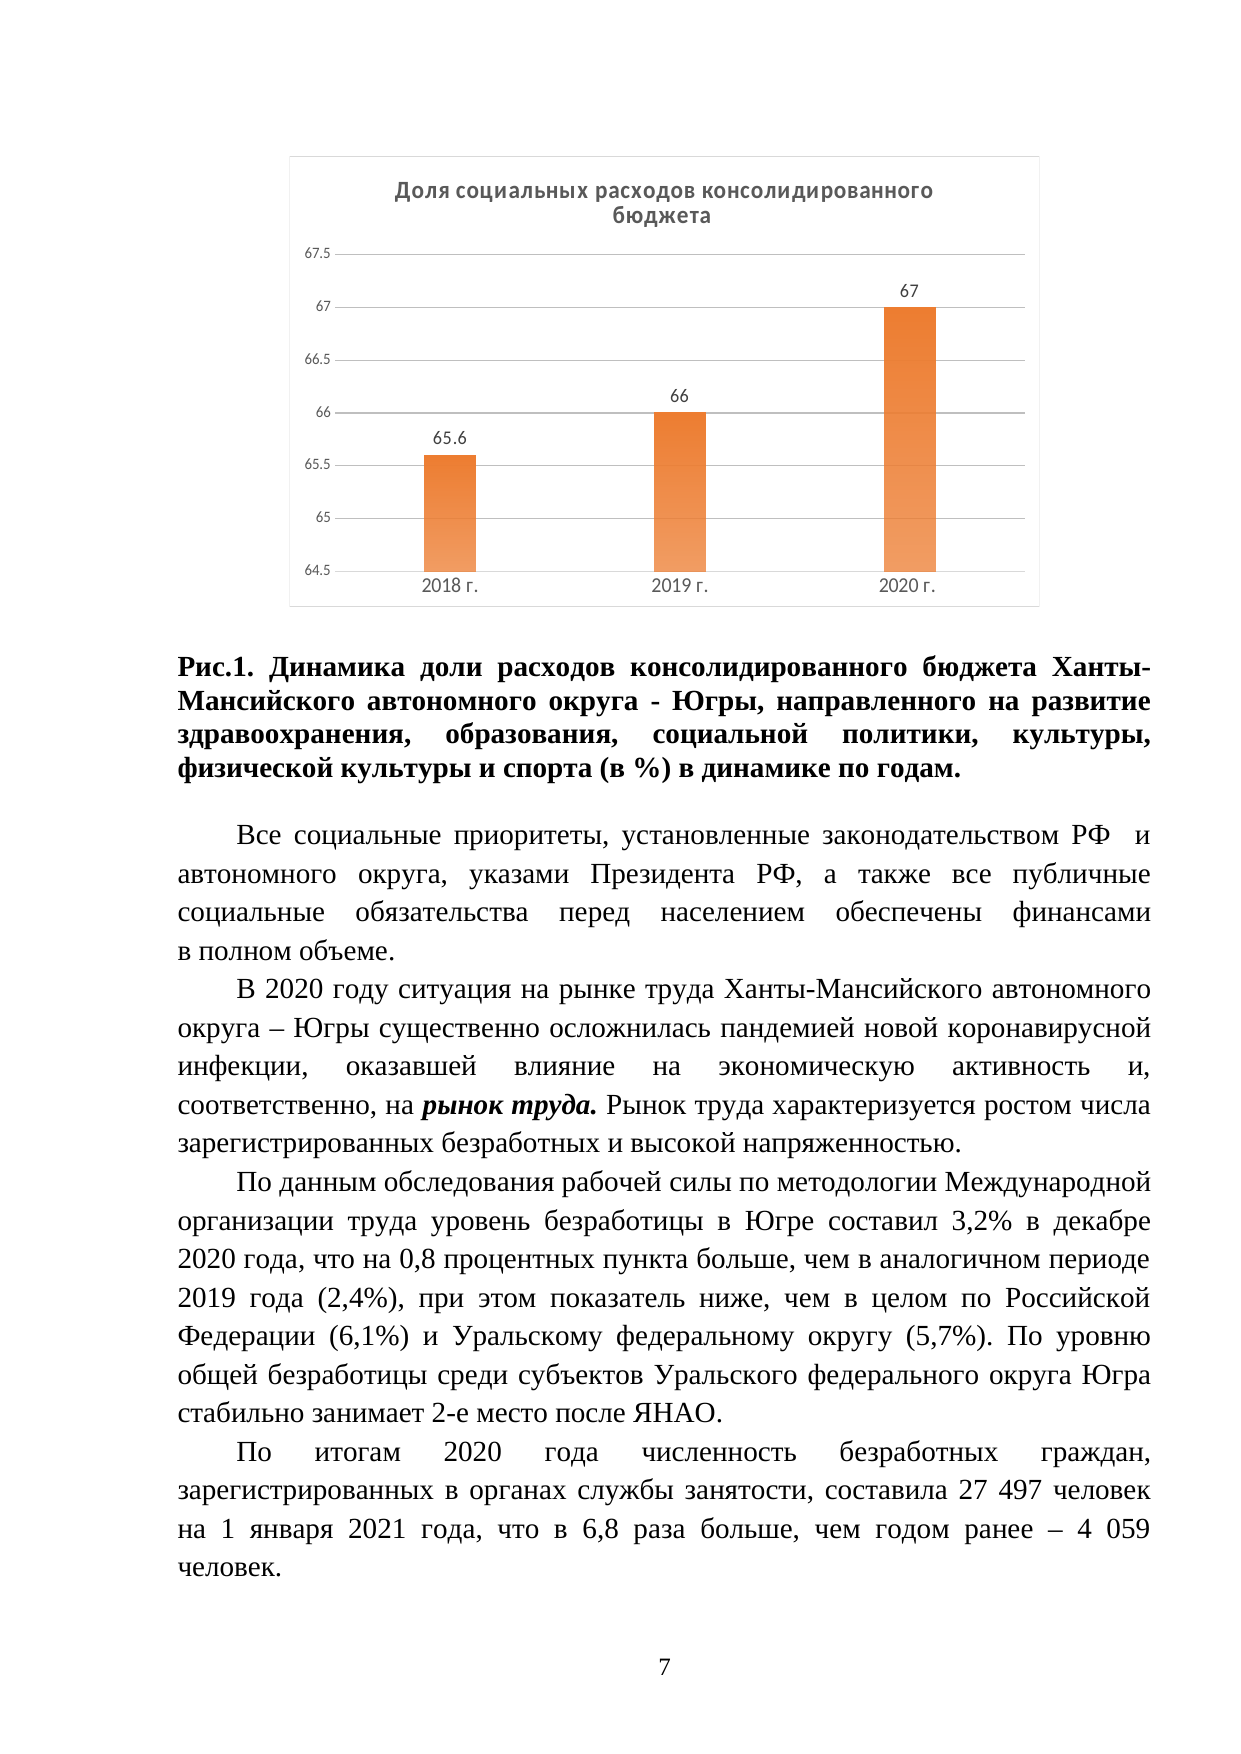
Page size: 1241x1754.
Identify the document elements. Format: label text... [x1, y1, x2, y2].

text Рис.1. Динамика доли расходов консолидированного бюджета Ханты-Мансийского автономного округа - Югры, направленного на развитие здравоохранения, образования, социальной политики, культуры, физической культуры и спорта (в %) в динамике по годам. [177, 649, 1152, 784]
text В 2020 году ситуация на рынке труда Ханты-Мансийского автономного округа – Югры существенно осложнилась пандемией новой коронавирусной инфекции, оказавшей влияние на экономическую активность и, соответственно, на рынок труда. Рынок труда характеризуется ростом числа зарегистрированных безработных и высокой напряженностью. [177, 971, 1152, 1159]
text По данным обследования рабочей силы по методологии Международной организации труда уровень безработицы в Югре составил 3,2% в декабре 2020 года, что на 0,8 процентных пункта больше, чем в аналогичном периоде 2019 года (2,4%), при этом показатель ниже, чем в целом по Российской Федерации (6,1%) и Уральскому федеральному округу (5,7%). По уровню общей безработицы среди субъектов Уральского федерального округа Югра стабильно занимает 2-е место после ЯНАО. [177, 1164, 1152, 1429]
text По итогам 2020 года численность безработных граждан, зарегистрированных в органах службы занятости, составила 27 497 человек на 1 января 2021 года, что в 6,8 раза больше, чем годом ранее – 4 059 человек. [177, 1434, 1152, 1583]
text Все социальные приоритеты, установленные законодательством РФ и автономного округа, указами Президента РФ, а также все публичные социальные обязательства перед населением обеспечены финансами в полном объеме. [177, 817, 1152, 966]
